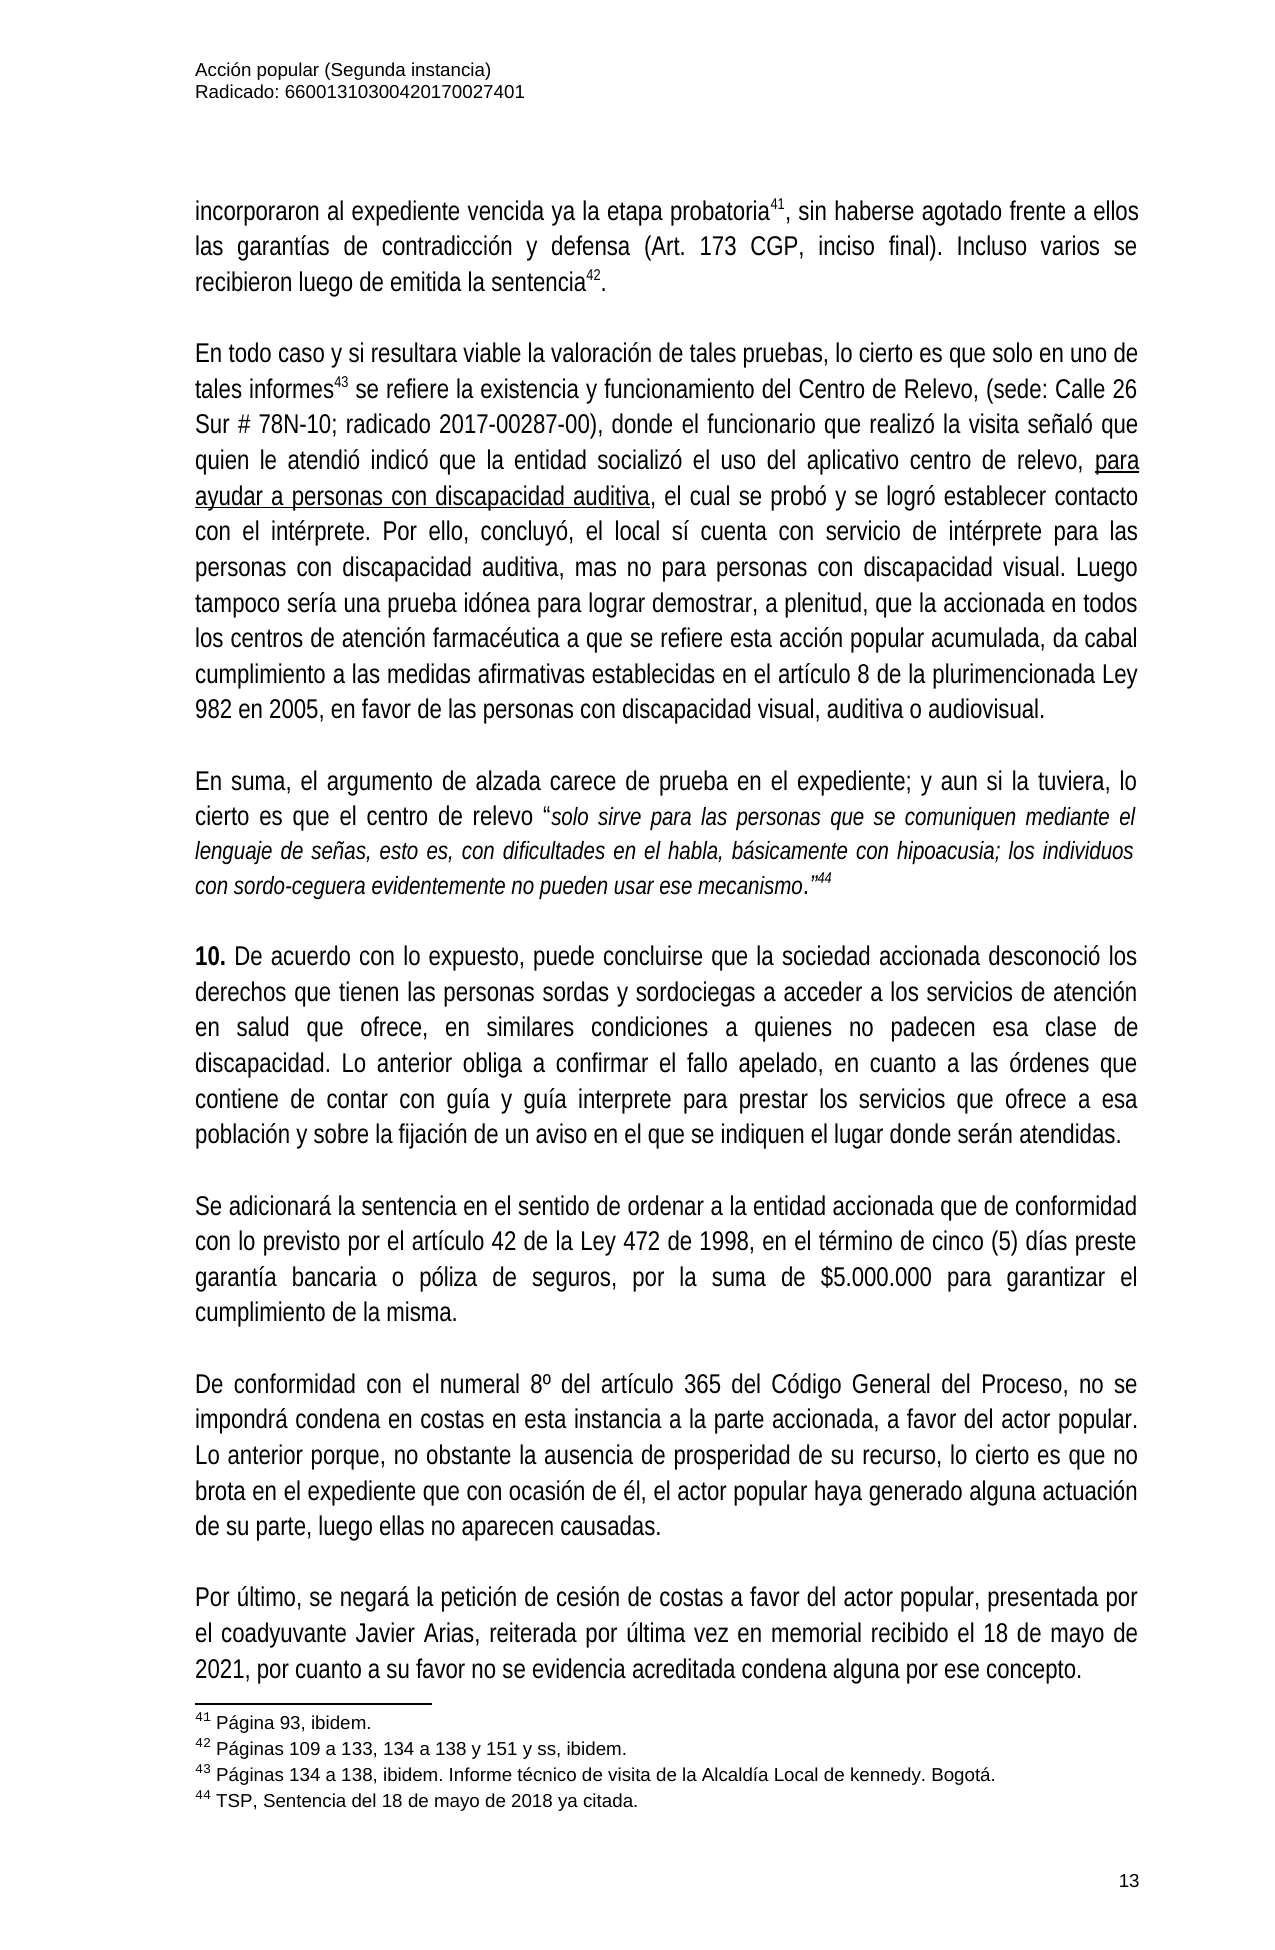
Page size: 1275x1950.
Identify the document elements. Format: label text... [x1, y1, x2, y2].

text 10. De acuerdo con lo expuesto, puede concluirse que la sociedad accionada desconoció los derechos que tienen las personas sordas y sordociegas a acceder a los servicios de atención en salud que ofrece, en similares condiciones a quienes no padecen esa clase de discapacidad. Lo anterior obliga a confirmar el fallo apelado, en cuanto a las órdenes que contiene de contar con guía y guía interprete para prestar los servicios que ofrece a esa población y sobre la fijación de un aviso en el que se indiquen el lugar donde serán atendidas. [195, 940, 1139, 1149]
text En suma, el argumento de alzada carece de prueba en el expediente; y aun si la tuviera, lo cierto es que el centro de relevo “solo sirve para las personas que se comuniquen mediante el lenguaje de señas, esto es, con dificultades en el habla, básicamente con hipoacusia; los individuos con sordo-ceguera evidentemente no pueden usar ese mecanismo.” [195, 765, 1139, 900]
text Se adicionará la sentencia en el sentido de ordenar a la entidad accionada que de conformidad con lo previsto por el artículo 42 de la Ley 472 de 1998, en el término de cinco (5) días preste garantía bancaria o póliza de seguros, por la suma de $5.000.000 para garantizar el cumplimiento de la misma. [195, 1190, 1139, 1328]
text Por último, se negará la petición de cesión de costas a favor del actor popular, presentada por el coadyuvante Javier Arias, reiterada por última vez en memorial recibido el 18 de mayo de 2021, por cuanto a su favor no se evidencia acreditada condena alguna por ese concepto. [195, 1582, 1139, 1684]
text De conformidad con el numeral 8º del artículo 365 del Código General del Proceso, no se impondrá condena en costas en esta instancia a la parte accionada, a favor del actor popular. Lo anterior porque, no obstante la ausencia de prosperidad de su recurso, lo cierto es que no brota en el expediente que con ocasión de él, el actor popular haya generado alguna actuación de su parte, luego ellas no aparecen causadas. [195, 1368, 1139, 1541]
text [195, 195, 1139, 297]
text En todo caso y si resultara viable la valoración de tales pruebas, lo cierto es que solo en uno de tales informes se refiere la existencia y funcionamiento del Centro de Relevo, (sede: Calle 26 Sur # 78N-10; radicado 2017-00287-00), donde el funcionario que realizó la visita señaló que quien le atendió indicó que la entidad socializó el uso del aplicativo centro de relevo, para ayudar a personas con discapacidad auditiva, el cual se probó y se logró establecer contacto con el intérprete. Por ello, concluyó, el local sí cuenta con servicio de intérprete para las personas con discapacidad auditiva, mas no para personas con discapacidad visual. Luego tampoco sería una prueba idónea para lograr demostrar, a plenitud, que la accionada en todos los centros de atención farmacéutica a que se refiere esta acción popular acumulada, da cabal cumplimiento a las medidas afirmativas establecidas en el artículo 8 de la plurimencionada Ley 982 en 2005, en favor de las personas con discapacidad visual, auditiva o audiovisual. [195, 337, 1139, 725]
